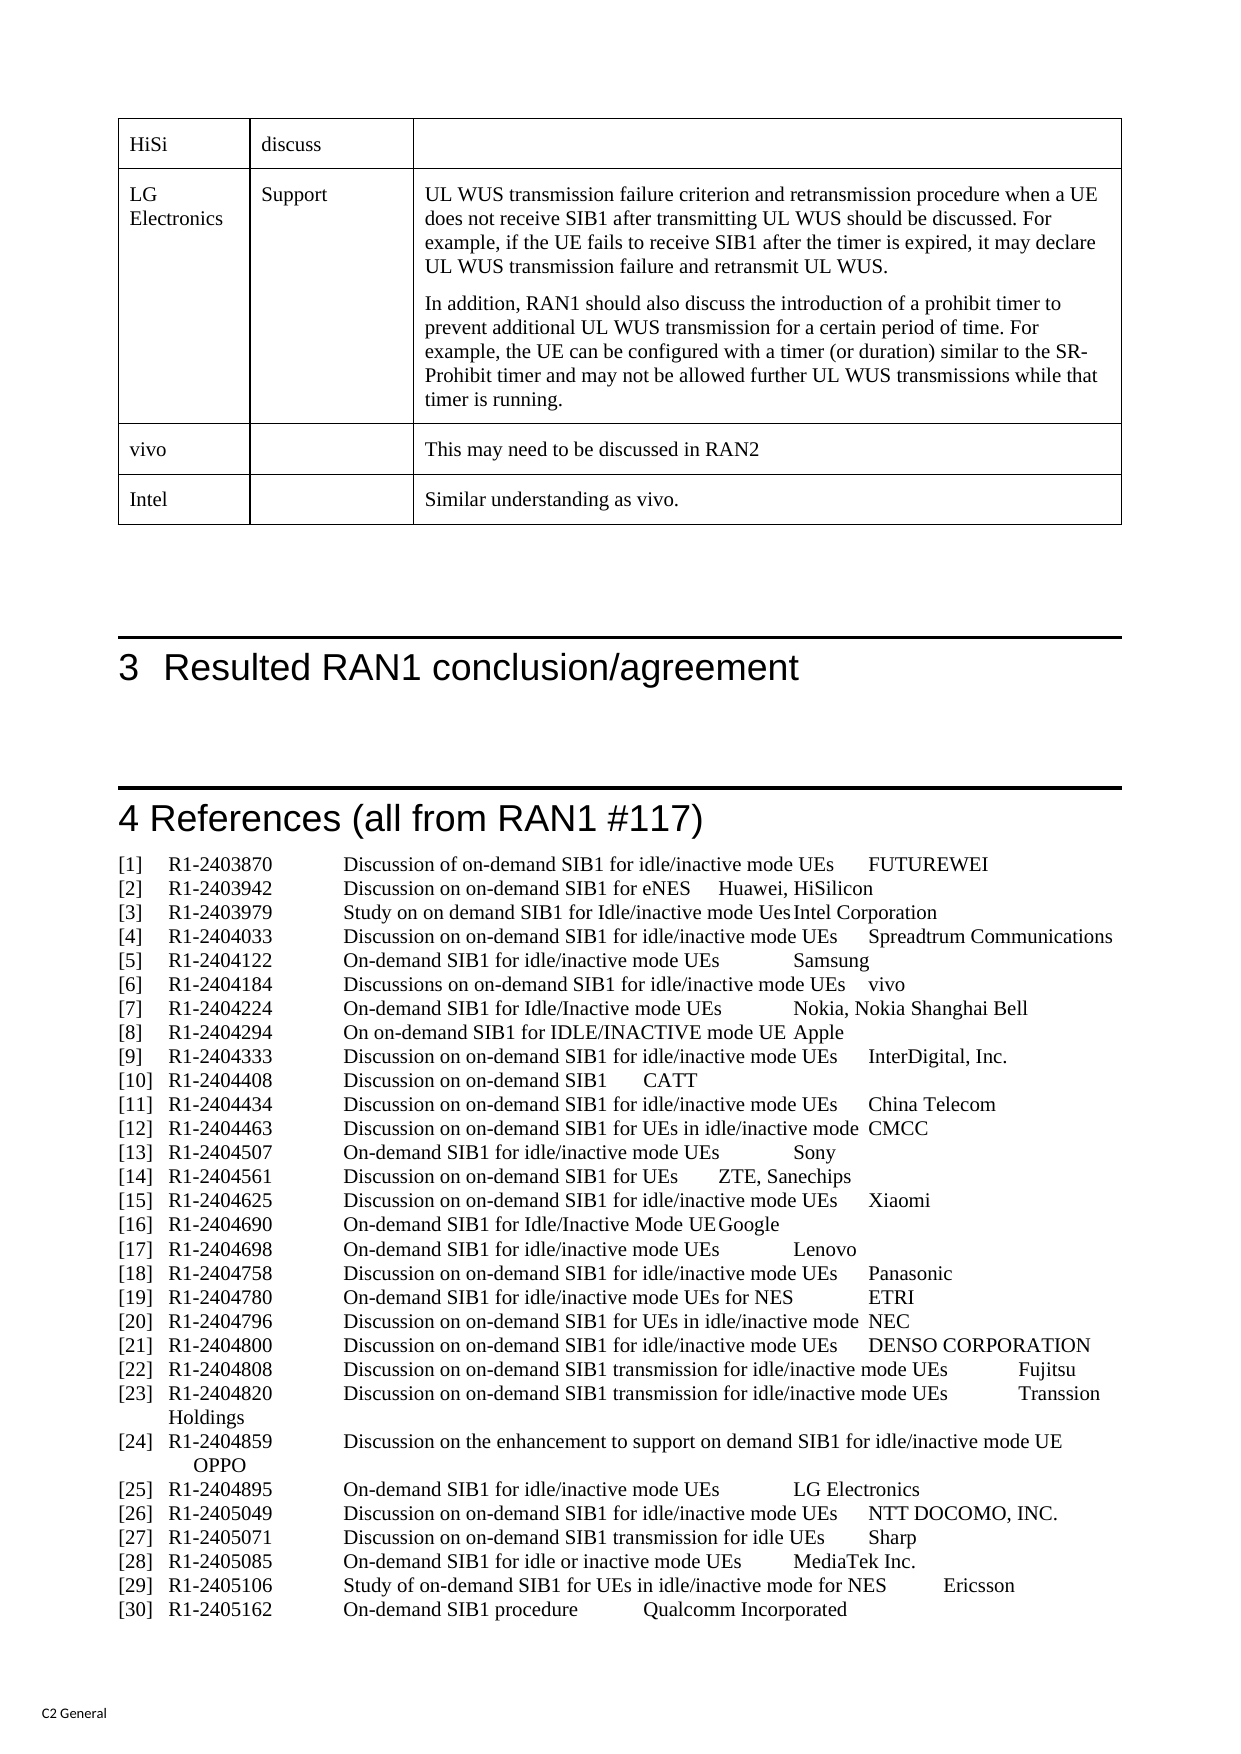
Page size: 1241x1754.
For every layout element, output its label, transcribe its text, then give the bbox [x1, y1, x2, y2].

list R1-2404294 On on-demand SIB1 for IDLE/INACTIVE mode UE Apple [118, 1020, 1122, 1044]
list R1-2405049 Discussion on on-demand SIB1 for idle/inactive mode UEs NTT DOCOMO, INC. [118, 1501, 1122, 1525]
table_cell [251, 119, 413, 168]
list R1-2404758 Discussion on on-demand SIB1 for idle/inactive mode UEs Panasonic [118, 1261, 1122, 1284]
list R1-2403870 Discussion of on-demand SIB1 for idle/inactive mode UEs FUTUREWEI [118, 851, 1122, 876]
list R1-2404224 On-demand SIB1 for Idle/Inactive mode UEs Nokia, Nokia Shanghai Bell [118, 996, 1122, 1020]
list R1-2404033 Discussion on on-demand SIB1 for idle/inactive mode UEs Spreadtrum Communications [118, 924, 1122, 948]
list R1-2404434 Discussion on on-demand SIB1 for idle/inactive mode UEs China Telecom [118, 1092, 1122, 1116]
list R1-2404698 On-demand SIB1 for idle/inactive mode UEs Lenovo [118, 1236, 1122, 1261]
list R1-2404820 Discussion on on-demand SIB1 transmission for idle/inactive mode UEs Transsion Holdings [118, 1381, 1122, 1429]
list R1-2404561 Discussion on on-demand SIB1 for UEs ZTE, Sanechips [118, 1164, 1122, 1188]
list R1-2405071 Discussion on on-demand SIB1 transmission for idle UEs Sharp [118, 1525, 1122, 1549]
list R1-2404625 Discussion on on-demand SIB1 for idle/inactive mode UEs Xiaomi [118, 1188, 1122, 1212]
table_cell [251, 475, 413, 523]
list R1-2405085 On-demand SIB1 for idle or inactive mode UEs MediaTek Inc. [118, 1549, 1122, 1573]
list R1-2404463 Discussion on on-demand SIB1 for UEs in idle/inactive mode CMCC [118, 1116, 1122, 1140]
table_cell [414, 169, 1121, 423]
list 4 References (all from RAN1 #117) [118, 790, 1122, 839]
list R1-2405106 Study of on-demand SIB1 for UEs in idle/inactive mode for NES Ericsson [118, 1573, 1122, 1597]
list R1-2404408 Discussion on on-demand SIB1 CATT [118, 1068, 1122, 1092]
list R1-2405162 On-demand SIB1 procedure Qualcomm Incorporated [118, 1597, 1122, 1621]
list R1-2404507 On-demand SIB1 for idle/inactive mode UEs Sony [118, 1140, 1122, 1164]
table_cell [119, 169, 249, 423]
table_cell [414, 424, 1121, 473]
list R1-2404808 Discussion on on-demand SIB1 transmission for idle/inactive mode UEs Fujitsu [118, 1357, 1122, 1381]
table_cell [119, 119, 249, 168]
text Resulted RAN1 conclusion/agreement [118, 639, 1122, 688]
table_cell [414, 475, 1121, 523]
list R1-2404122 On-demand SIB1 for idle/inactive mode UEs Samsung [118, 948, 1122, 972]
list R1-2403979 Study on on demand SIB1 for Idle/inactive mode Ues Intel Corporation [118, 899, 1122, 924]
list R1-2403942 Discussion on on-demand SIB1 for eNES Huawei, HiSilicon [118, 876, 1122, 899]
list R1-2404859 Discussion on the enhancement to support on demand SIB1 for idle/inactive mode UE OPPO [118, 1429, 1122, 1477]
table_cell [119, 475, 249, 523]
list R1-2404780 On-demand SIB1 for idle/inactive mode UEs for NES ETRI [118, 1284, 1122, 1309]
list R1-2404333 Discussion on on-demand SIB1 for idle/inactive mode UEs InterDigital, Inc. [118, 1044, 1122, 1068]
list R1-2404690 On-demand SIB1 for Idle/Inactive Mode UE Google [118, 1212, 1122, 1236]
list R1-2404796 Discussion on on-demand SIB1 for UEs in idle/inactive mode NEC [118, 1309, 1122, 1333]
list R1-2404895 On-demand SIB1 for idle/inactive mode UEs LG Electronics [118, 1477, 1122, 1501]
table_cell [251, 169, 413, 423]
list R1-2404184 Discussions on on-demand SIB1 for idle/inactive mode UEs vivo [118, 972, 1122, 996]
list R1-2404800 Discussion on on-demand SIB1 for idle/inactive mode UEs DENSO CORPORATION [118, 1333, 1122, 1357]
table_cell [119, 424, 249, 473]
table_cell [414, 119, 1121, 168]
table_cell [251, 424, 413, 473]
